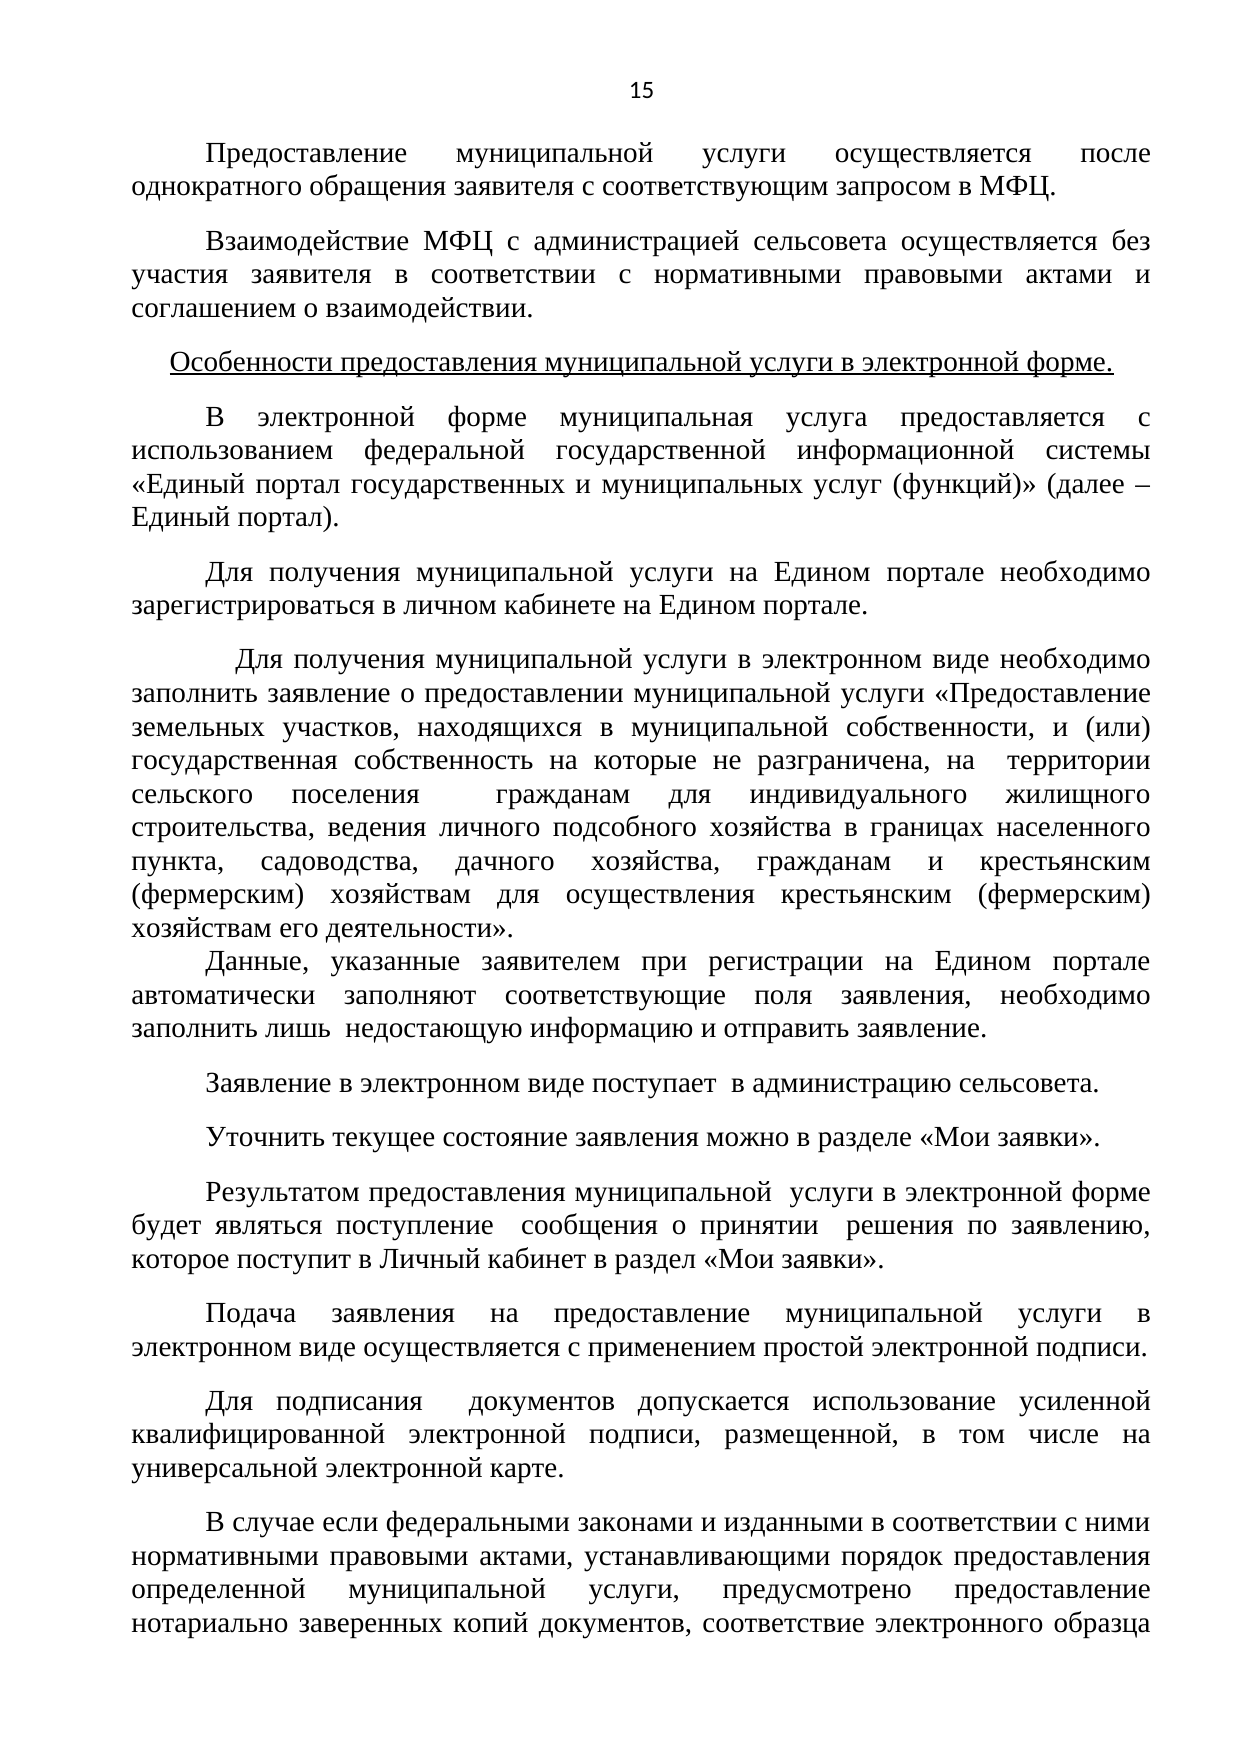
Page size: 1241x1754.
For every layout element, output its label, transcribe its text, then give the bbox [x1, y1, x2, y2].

text Особенности предоставления муниципальной услуги в электронной форме. [131, 344, 1152, 378]
text Подача заявления на предоставление муниципальной услуги в электронном виде осуществляется с применением простой электронной подписи. [131, 1295, 1152, 1362]
text Взаимодействие МФЦ с администрацией сельсовета осуществляется без участия заявителя в соответствии с нормативными правовыми актами и соглашением о взаимодействии. [131, 223, 1152, 323]
text Предоставление муниципальной услуги осуществляется после однократного обращения заявителя с соответствующим запросом в МФЦ. [131, 135, 1152, 202]
text Данные, указанные заявителем при регистрации на Едином портале автоматически заполняют соответствующие поля заявления, необходимо заполнить лишь недостающую информацию и отправить заявление. [131, 943, 1152, 1044]
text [131, 1504, 1152, 1639]
text Результатом предоставления муниципальной услуги в электронной форме будет являться поступление сообщения о принятии решения по заявлению, которое поступит в Личный кабинет в раздел «Мои заявки». [131, 1174, 1152, 1274]
text Заявление в электронном виде поступает в администрацию сельсовета. [131, 1065, 1152, 1098]
text Для подписания документов допускается использование усиленной квалифицированной электронной подписи, размещенной, в том числе на универсальной электронной карте. [131, 1383, 1152, 1484]
text В электронной форме муниципальная услуга предоставляется с использованием федеральной государственной информационной системы «Единый портал государственных и муниципальных услуг (функций)» (далее – Единый портал). [131, 399, 1152, 533]
list Для получения муниципальной услуги в электронном виде необходимо заполнить заявление о предоставлении муниципальной услуги «Предоставление земельных участков, находящихся в муниципальной собственности, и (или) государственная собственность на которые не разграничена, на территории сельского поселения гражданам для индивидуального жилищного строительства, ведения личного подсобного хозяйства в границах населенного пункта, садоводства, дачного хозяйства, гражданам и крестьянским (фермерским) хозяйствам для осуществления крестьянским (фермерским) хозяйствам его деятельности». [131, 642, 1152, 943]
text Уточнить текущее состояние заявления можно в разделе «Мои заявки». [131, 1119, 1152, 1153]
text Для получения муниципальной услуги на Едином портале необходимо зарегистрироваться в личном кабинете на Едином портале. [131, 554, 1152, 621]
